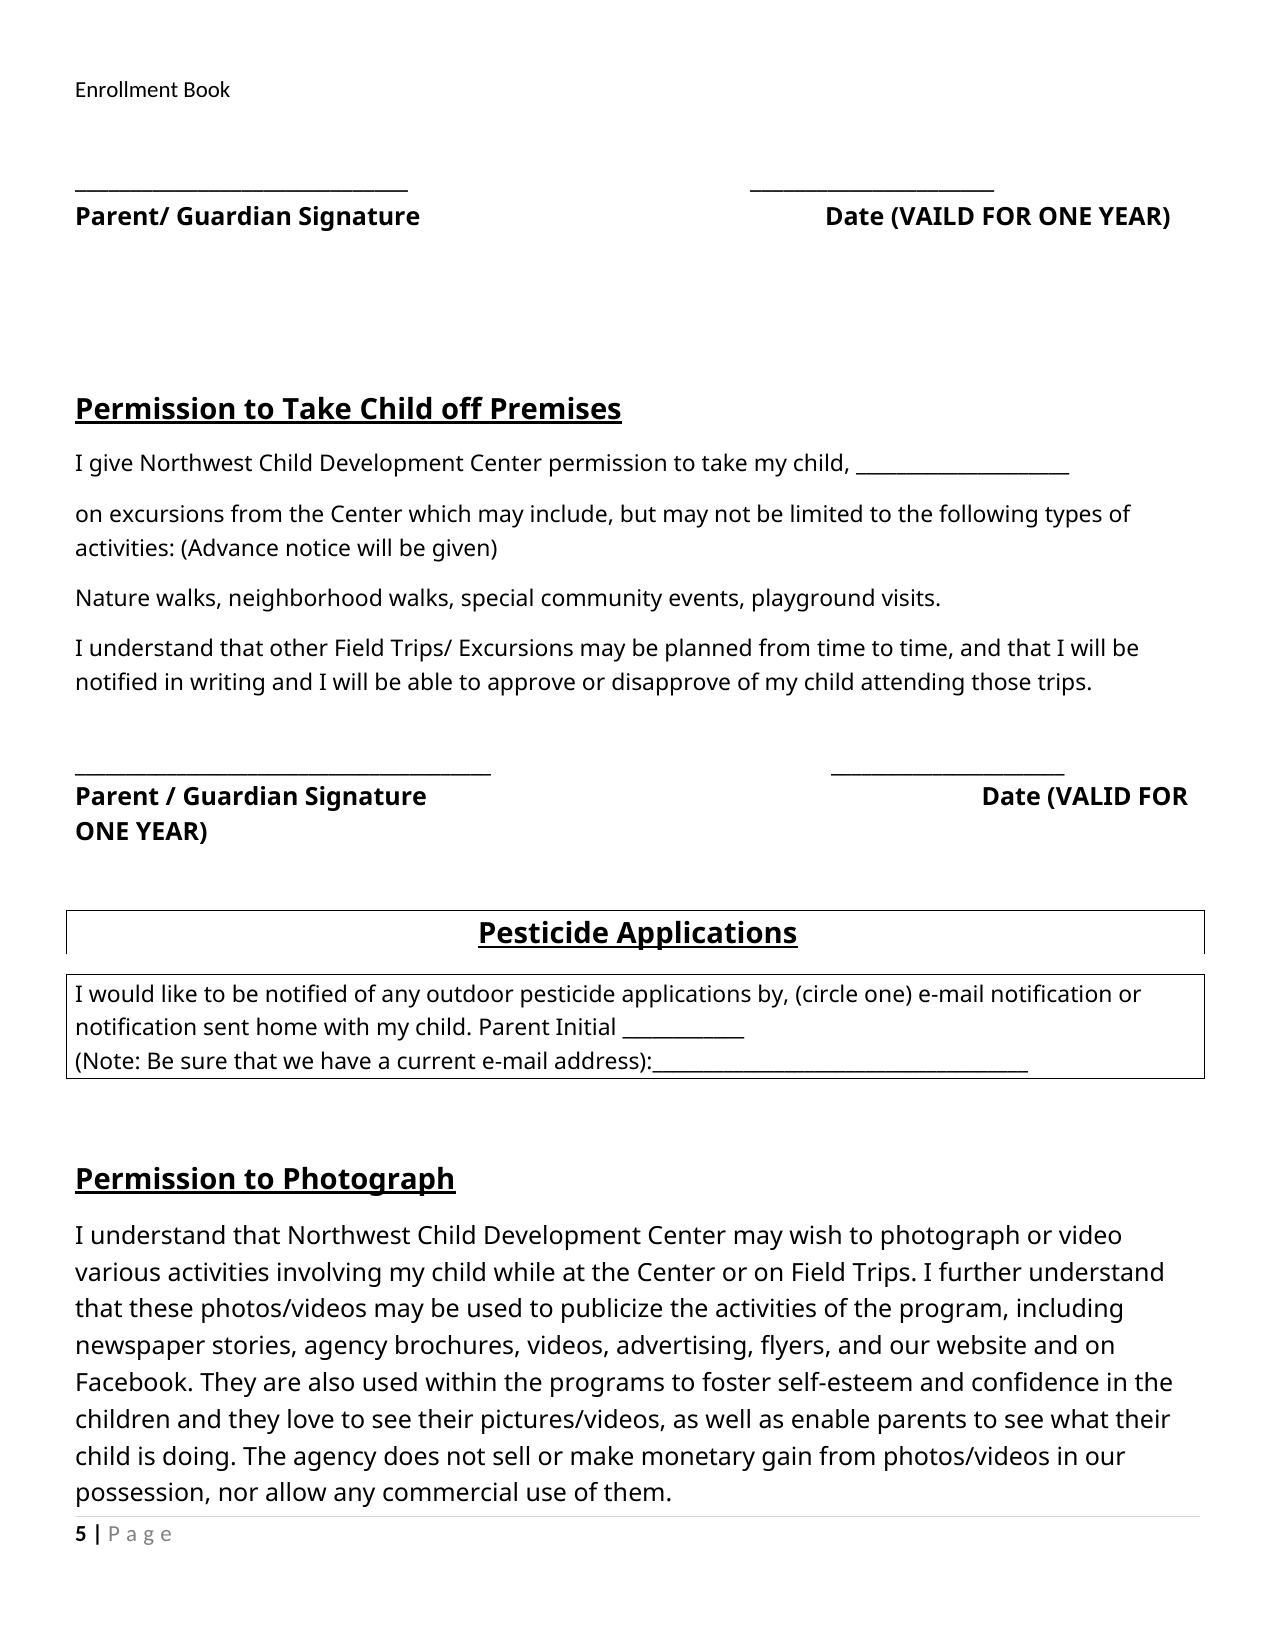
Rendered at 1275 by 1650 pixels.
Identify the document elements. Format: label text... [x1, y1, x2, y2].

text I would like to be notified of any outdoor pesticide applications by, (circle one) e-mail notification or notification sent home with my child. Parent Initial ____________ (Note: Be sure that we have a current e-mail address):_____________________________________ [67, 975, 1204, 1078]
text ______________________________ ______________________ [75, 162, 1200, 196]
text Nature walks, neighborhood walks, special community events, playground visits. [75, 582, 1200, 613]
text I give Northwest Child Development Center permission to take my child, _____________________ [75, 447, 1200, 479]
text _________________________________________ _______________________ [75, 748, 1200, 779]
text Parent/ Guardian Signature Date (VAILD FOR ONE YEAR) [75, 198, 1200, 232]
text Parent / Guardian Signature Date (VALID FOR ONE YEAR) [75, 779, 1200, 847]
text Permission to Photograph [75, 1158, 1200, 1198]
text I understand that other Field Trips/ Excursions may be planned from time to time, and that I will be notified in writing and I will be able to approve or disapprove of my child attending those trips. [75, 632, 1200, 697]
text Pesticide Applications [67, 911, 1204, 954]
text on excursions from the Center which may include, but may not be limited to the following types of activities: (Advance notice will be given) [75, 498, 1200, 563]
text Permission to Take Child off Premises [75, 388, 1200, 428]
text I understand that Northwest Child Development Center may wish to photograph or video various activities involving my child while at the Center or on Field Trips. I further understand that these photos/videos may be used to publicize the activities of the program, including newspaper stories, agency brochures, videos, advertising, flyers, and our website and on Facebook. They are also used within the programs to foster self-esteem and confidence in the children and they love to see their pictures/videos, as well as enable parents to see what their child is doing. The agency does not sell or make monetary gain from photos/videos in our possession, nor allow any commercial use of them. [75, 1217, 1200, 1509]
